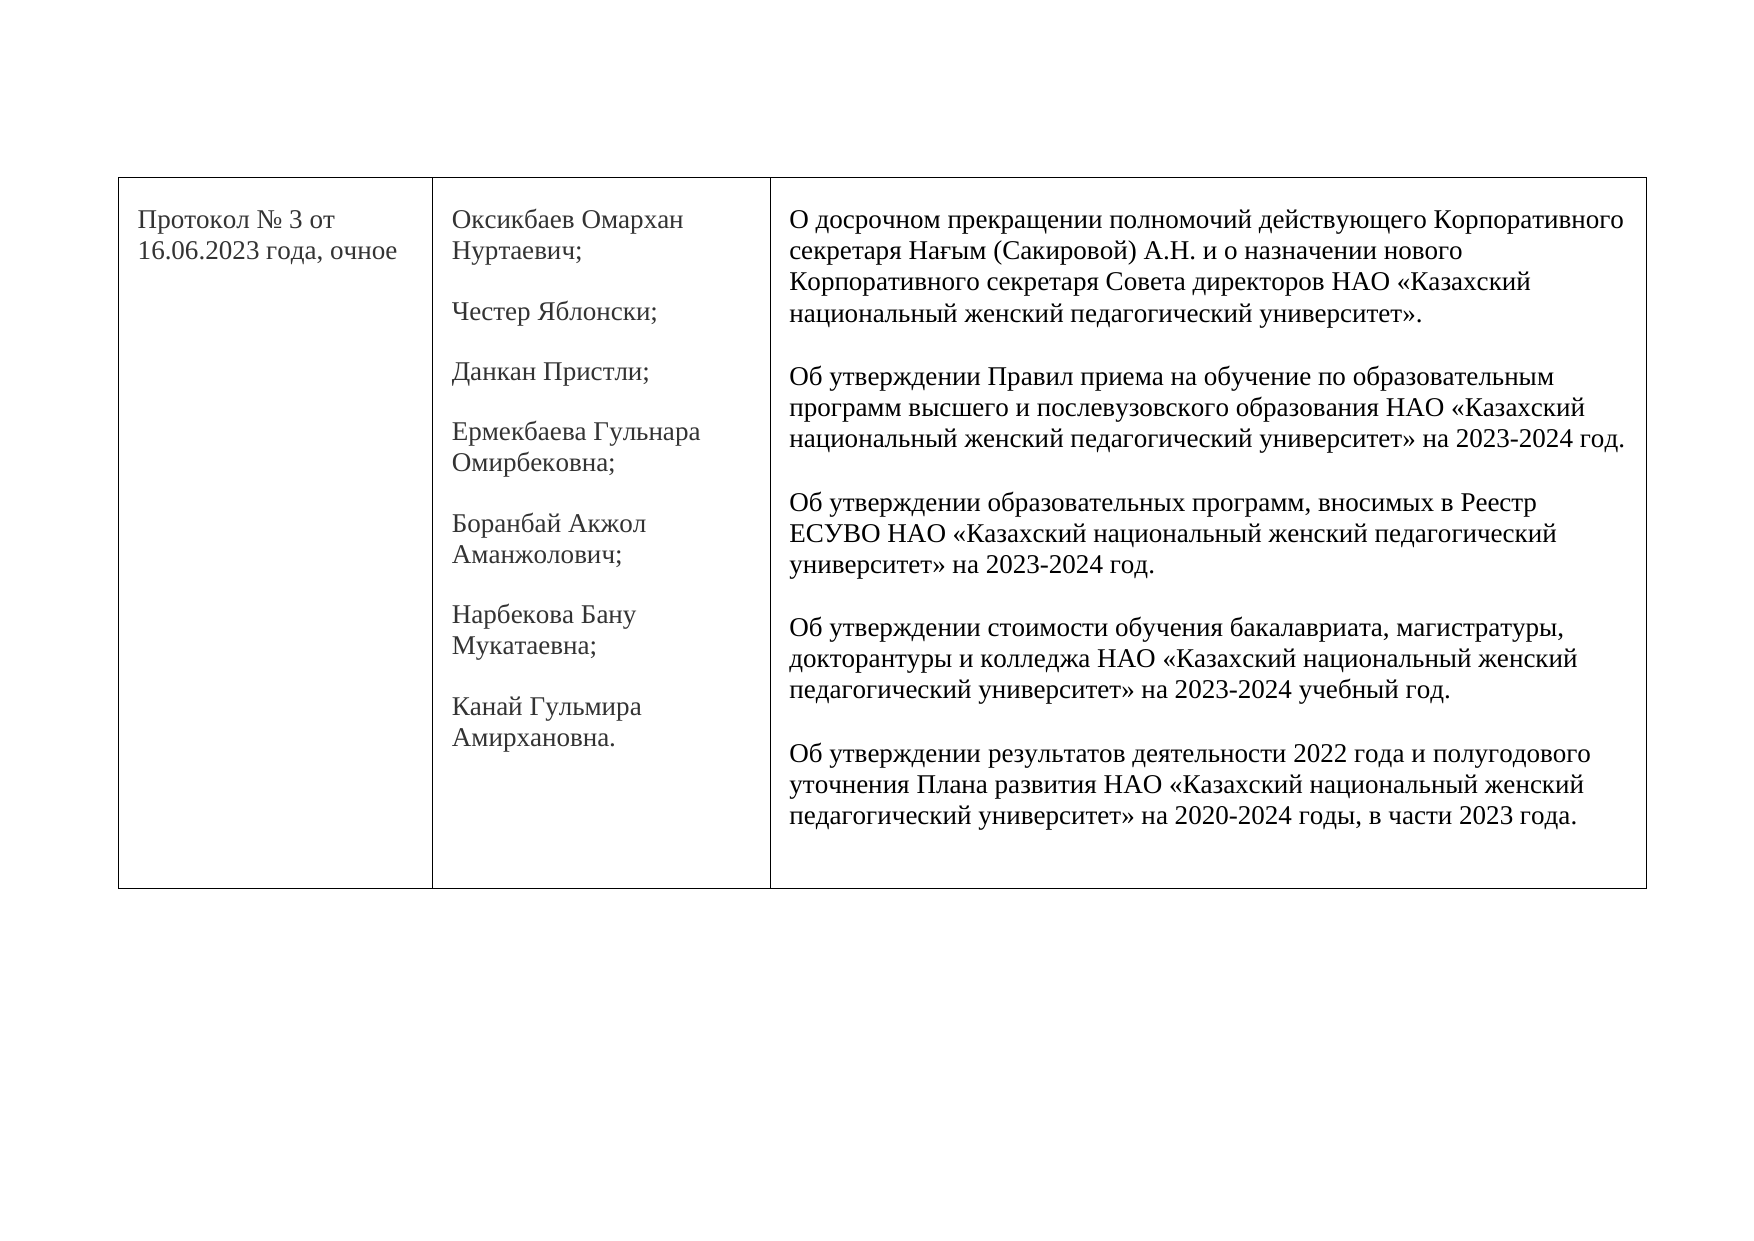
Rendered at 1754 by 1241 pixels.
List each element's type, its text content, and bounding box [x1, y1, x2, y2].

table_cell О досрочном прекращении полномочий действующего Корпоративного секретаря Нағым (Сакировой) А.Н. и о назначении нового Корпоративного секретаря Совета директоров НАО «Казахский национальный женский педагогический университет». Об утверждении Правил приема на обучение по образовательным программ высшего и послевузовского образования НАО «Казахский национальный женский педагогический университет» на 2023-2024 год. Об утверждении образовательных программ, вносимых в Реестр ЕСУВО НАО «Казахский национальный женский педагогический университет» на 2023-2024 год. Об утверждении стоимости обучения бакалавриата, магистратуры, докторантуры и колледжа НАО «Казахский национальный женский педагогический университет» на 2023-2024 учебный год. Об утверждении результатов деятельности 2022 года и полугодового уточнения Плана развития НАО «Казахский национальный женский педагогический университет» на 2020-2024 годы, в части 2023 года. [771, 178, 1646, 887]
table_cell Протокол № 3 от 16.06.2023 года, очное [119, 178, 432, 887]
table_cell Оксикбаев Омархан Нуртаевич; Честер Яблонски; Данкан Пристли; Ермекбаева Гульнара Омирбековна; Боранбай Акжол Аманжолович; Нарбекова Бану Мукатаевна; Канай Гульмира Амирхановна. [433, 178, 770, 887]
